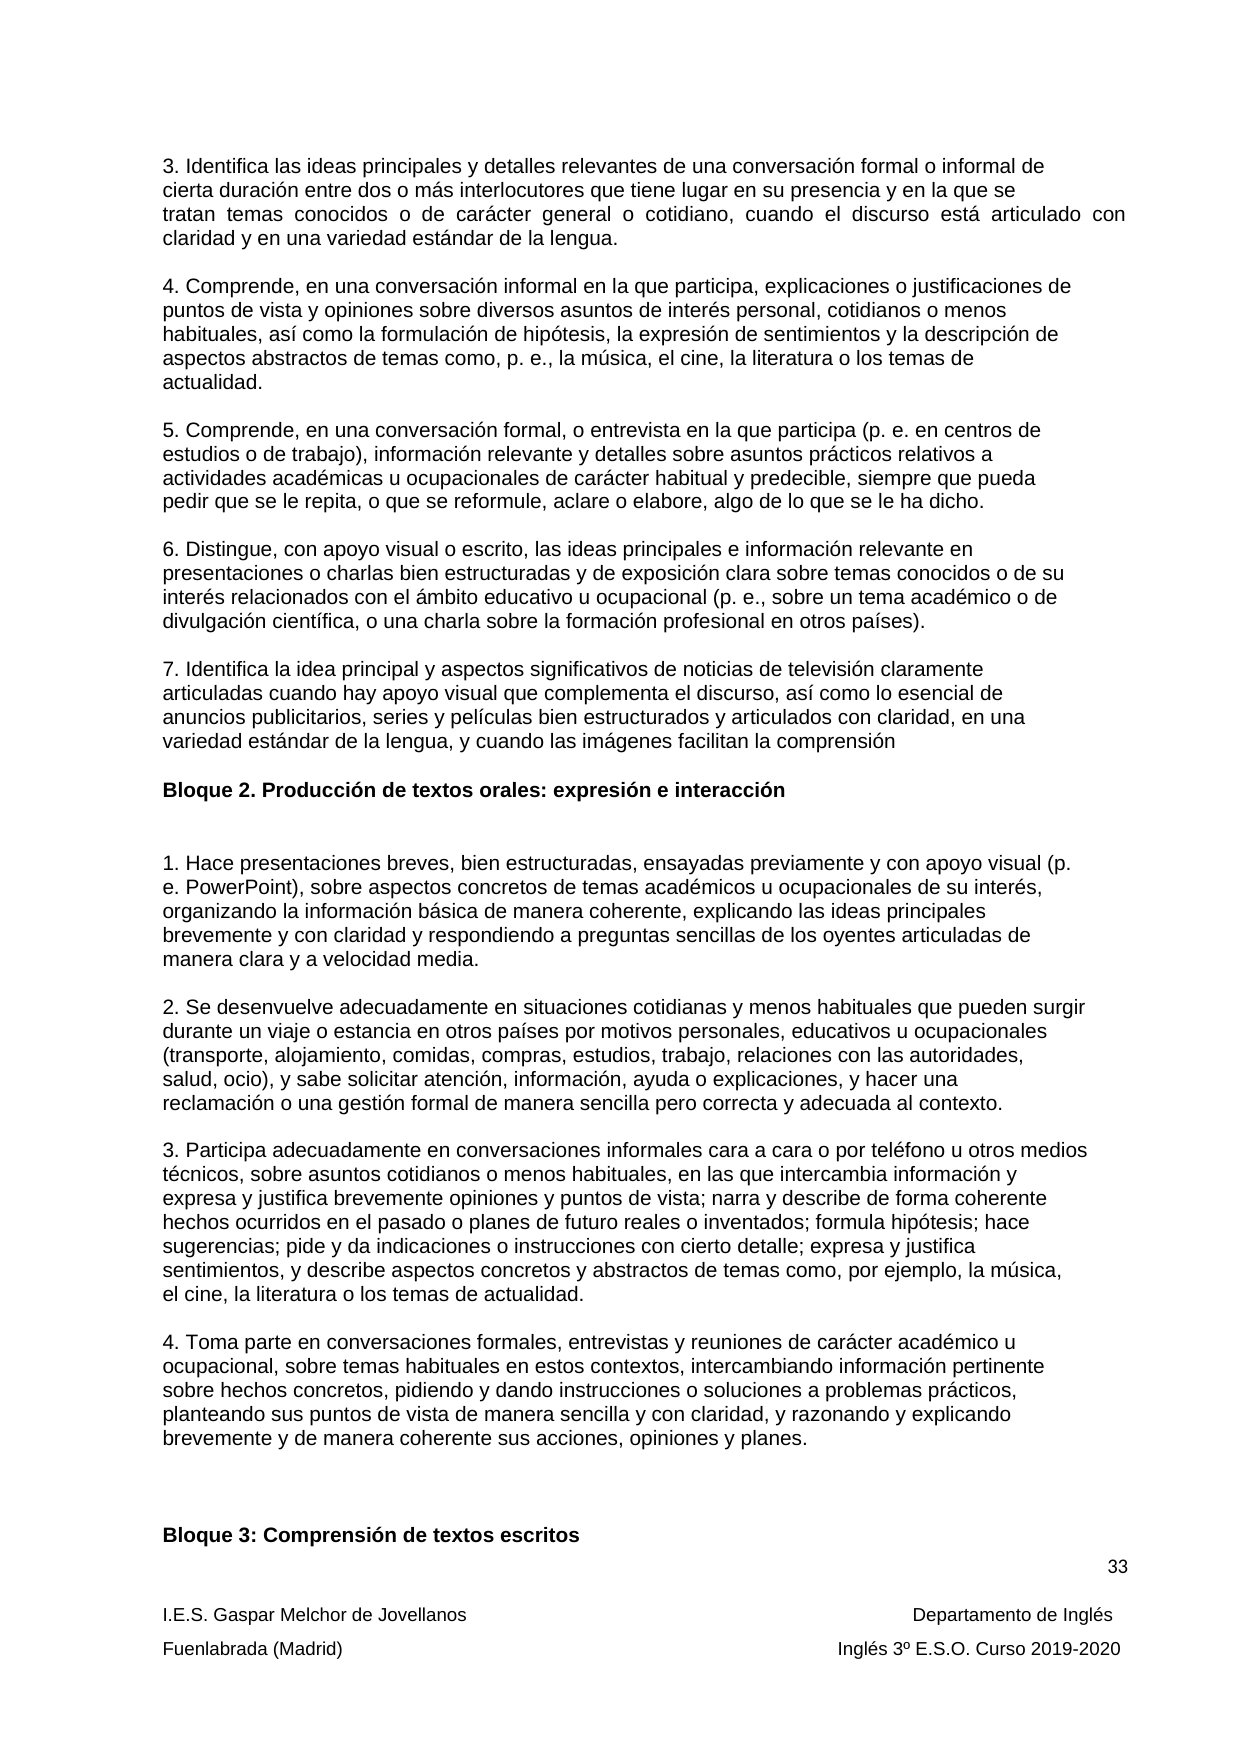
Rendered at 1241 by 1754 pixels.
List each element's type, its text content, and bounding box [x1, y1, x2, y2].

text e. PowerPoint), sobre aspectos concretos de temas académicos u ocupacionales de su interés, [162, 875, 1128, 899]
text salud, ocio), y sabe solicitar atención, información, ayuda o explicaciones, y hacer una [162, 1066, 1128, 1090]
text manera clara y a velocidad media. [162, 947, 1128, 971]
text brevemente y de manera coherente sus acciones, opiniones y planes. [162, 1426, 1128, 1450]
text Bloque 2. Producción de textos orales: expresión e interacción [162, 778, 1128, 802]
text 5. Comprende, en una conversación formal, o entrevista en la que participa (p. e. en centros de [162, 417, 1128, 441]
text durante un viaje o estancia en otros países por motivos personales, educativos u ocupacionales [162, 1018, 1128, 1042]
text divulgación científica, o una charla sobre la formación profesional en otros países). [162, 609, 1128, 633]
text reclamación o una gestión formal de manera sencilla pero correcta y adecuada al contexto. [162, 1090, 1128, 1114]
text actualidad. [162, 369, 1128, 393]
text brevemente y con claridad y respondiendo a preguntas sencillas de los oyentes articuladas de [162, 923, 1128, 947]
text el cine, la literatura o los temas de actualidad. [162, 1282, 1128, 1306]
text articuladas cuando hay apoyo visual que complementa el discurso, así como lo esencial de [162, 681, 1128, 705]
text 3. Participa adecuadamente en conversaciones informales cara a cara o por teléfono u otros medios [162, 1138, 1128, 1162]
text actividades académicas u ocupacionales de carácter habitual y predecible, siempre que pueda [162, 465, 1128, 489]
text hechos ocurridos en el pasado o planes de futuro reales o inventados; formula hipótesis; hace [162, 1210, 1128, 1234]
text sentimientos, y describe aspectos concretos y abstractos de temas como, por ejemplo, la música, [162, 1258, 1128, 1282]
text 2. Se desenvuelve adecuadamente en situaciones cotidianas y menos habituales que pueden surgir [162, 994, 1128, 1018]
text cierta duración entre dos o más interlocutores que tiene lugar en su presencia y en la que se [162, 178, 1128, 202]
text estudios o de trabajo), información relevante y detalles sobre asuntos prácticos relativos a [162, 441, 1128, 465]
text 3. Identifica las ideas principales y detalles relevantes de una conversación formal o informal de [162, 154, 1128, 178]
text 6. Distingue, con apoyo visual o escrito, las ideas principales e información relevante en [162, 537, 1128, 561]
text planteando sus puntos de vista de manera sencilla y con claridad, y razonando y explicando [162, 1402, 1128, 1426]
text aspectos abstractos de temas como, p. e., la música, el cine, la literatura o los temas de [162, 346, 1128, 369]
text expresa y justifica brevemente opiniones y puntos de vista; narra y describe de forma coherente [162, 1186, 1128, 1210]
text presentaciones o charlas bien estructuradas y de exposición clara sobre temas conocidos o de su [162, 561, 1128, 585]
text puntos de vista y opiniones sobre diversos asuntos de interés personal, cotidianos o menos [162, 298, 1128, 322]
text interés relacionados con el ámbito educativo u ocupacional (p. e., sobre un tema académico o de [162, 585, 1128, 609]
text habituales, así como la formulación de hipótesis, la expresión de sentimientos y la descripción de [162, 322, 1128, 346]
text sugerencias; pide y da indicaciones o instrucciones con cierto detalle; expresa y justifica [162, 1234, 1128, 1258]
text sobre hechos concretos, pidiendo y dando instrucciones o soluciones a problemas prácticos, [162, 1378, 1128, 1402]
text ocupacional, sobre temas habituales en estos contextos, intercambiando información pertinente [162, 1354, 1128, 1378]
text 1. Hace presentaciones breves, bien estructuradas, ensayadas previamente y con apoyo visual (p. [162, 851, 1128, 875]
text organizando la información básica de manera coherente, explicando las ideas principales [162, 899, 1128, 923]
text 4. Toma parte en conversaciones formales, entrevistas y reuniones de carácter académico u [162, 1330, 1128, 1354]
text 7. Identifica la idea principal y aspectos significativos de noticias de televisión claramente [162, 657, 1128, 681]
text Bloque 3: Comprensión de textos escritos [162, 1523, 1128, 1547]
text anuncios publicitarios, series y películas bien estructurados y articulados con claridad, en una [162, 705, 1128, 729]
text tratan temas conocidos o de carácter general o cotidiano, cuando el discurso está articulado con claridad y en una variedad estándar de la lengua. [162, 202, 1128, 250]
text pedir que se le repita, o que se reformule, aclare o elabore, algo de lo que se le ha dicho. [162, 489, 1128, 513]
text técnicos, sobre asuntos cotidianos o menos habituales, en las que intercambia información y [162, 1162, 1128, 1186]
text (transporte, alojamiento, comidas, compras, estudios, trabajo, relaciones con las autoridades, [162, 1042, 1128, 1066]
text variedad estándar de la lengua, y cuando las imágenes facilitan la comprensión [162, 729, 1128, 753]
text 4. Comprende, en una conversación informal en la que participa, explicaciones o justificaciones de [162, 274, 1128, 298]
